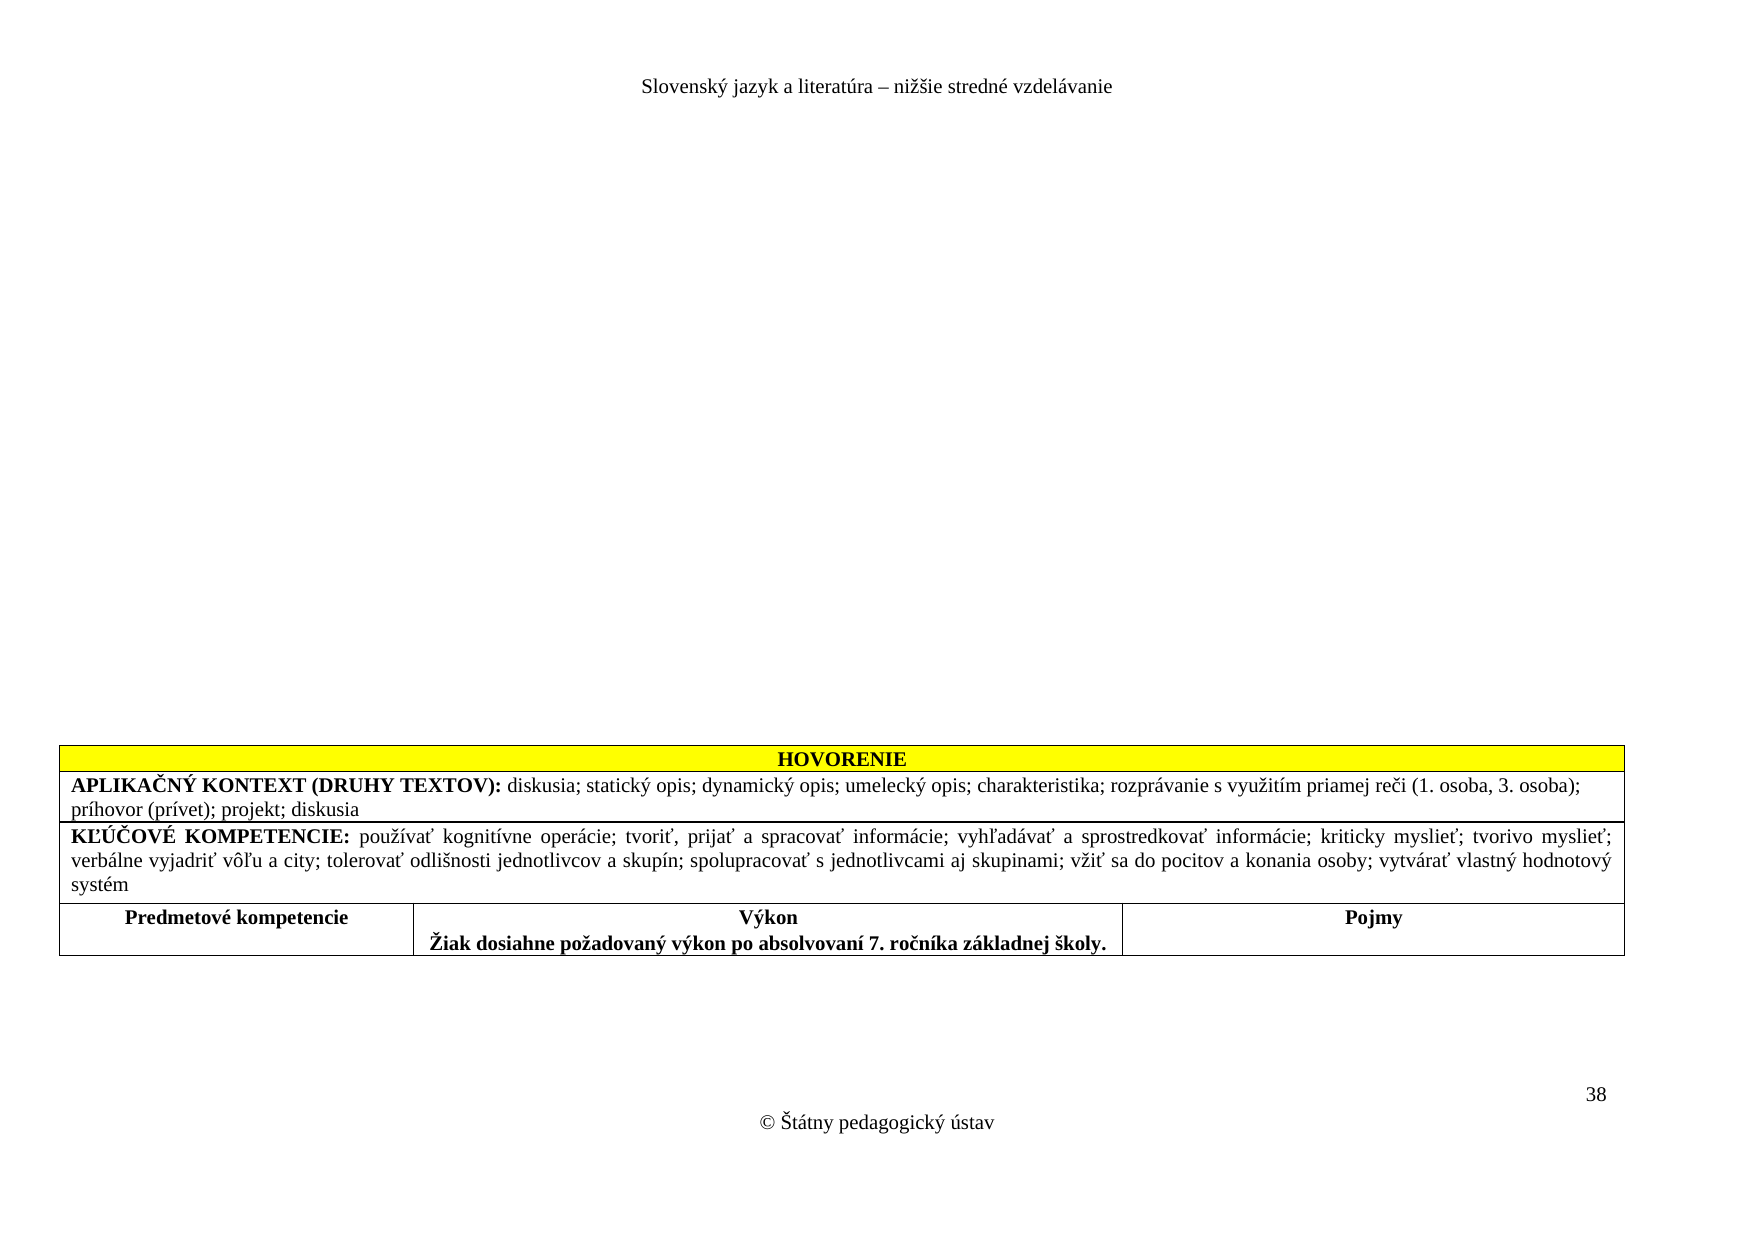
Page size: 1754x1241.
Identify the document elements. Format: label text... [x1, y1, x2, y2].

table_cell Predmetové kompetencie [60, 904, 413, 954]
table_cell Pojmy [1123, 904, 1624, 954]
table_cell APLIKAČNÝ KONTEXT (DRUHY TEXTOV): diskusia; statický opis; dynamický opis; umelecký opis; charakteristika; rozprávanie s využitím priamej reči (1. osoba, 3. osoba); príhovor (prívet); projekt; diskusia [60, 772, 1624, 821]
table_header HOVORENIE [60, 746, 1624, 771]
table_cell Výkon Žiak dosiahne požadovaný výkon po absolvovaní 7. ročníka základnej školy. [414, 904, 1122, 954]
table_cell KĽÚČOVÉ KOMPETENCIE: používať kognitívne operácie; tvoriť, prijať a spracovať informácie; vyhľadávať a sprostredkovať informácie; kriticky myslieť; tvorivo myslieť; verbálne vyjadriť vôľu a city; tolerovať odlišnosti jednotlivcov a skupín; spolupracovať s jednotlivcami aj skupinami; vžiť sa do pocitov a konania osoby; vytvárať vlastný hodnotový systém [60, 823, 1624, 903]
